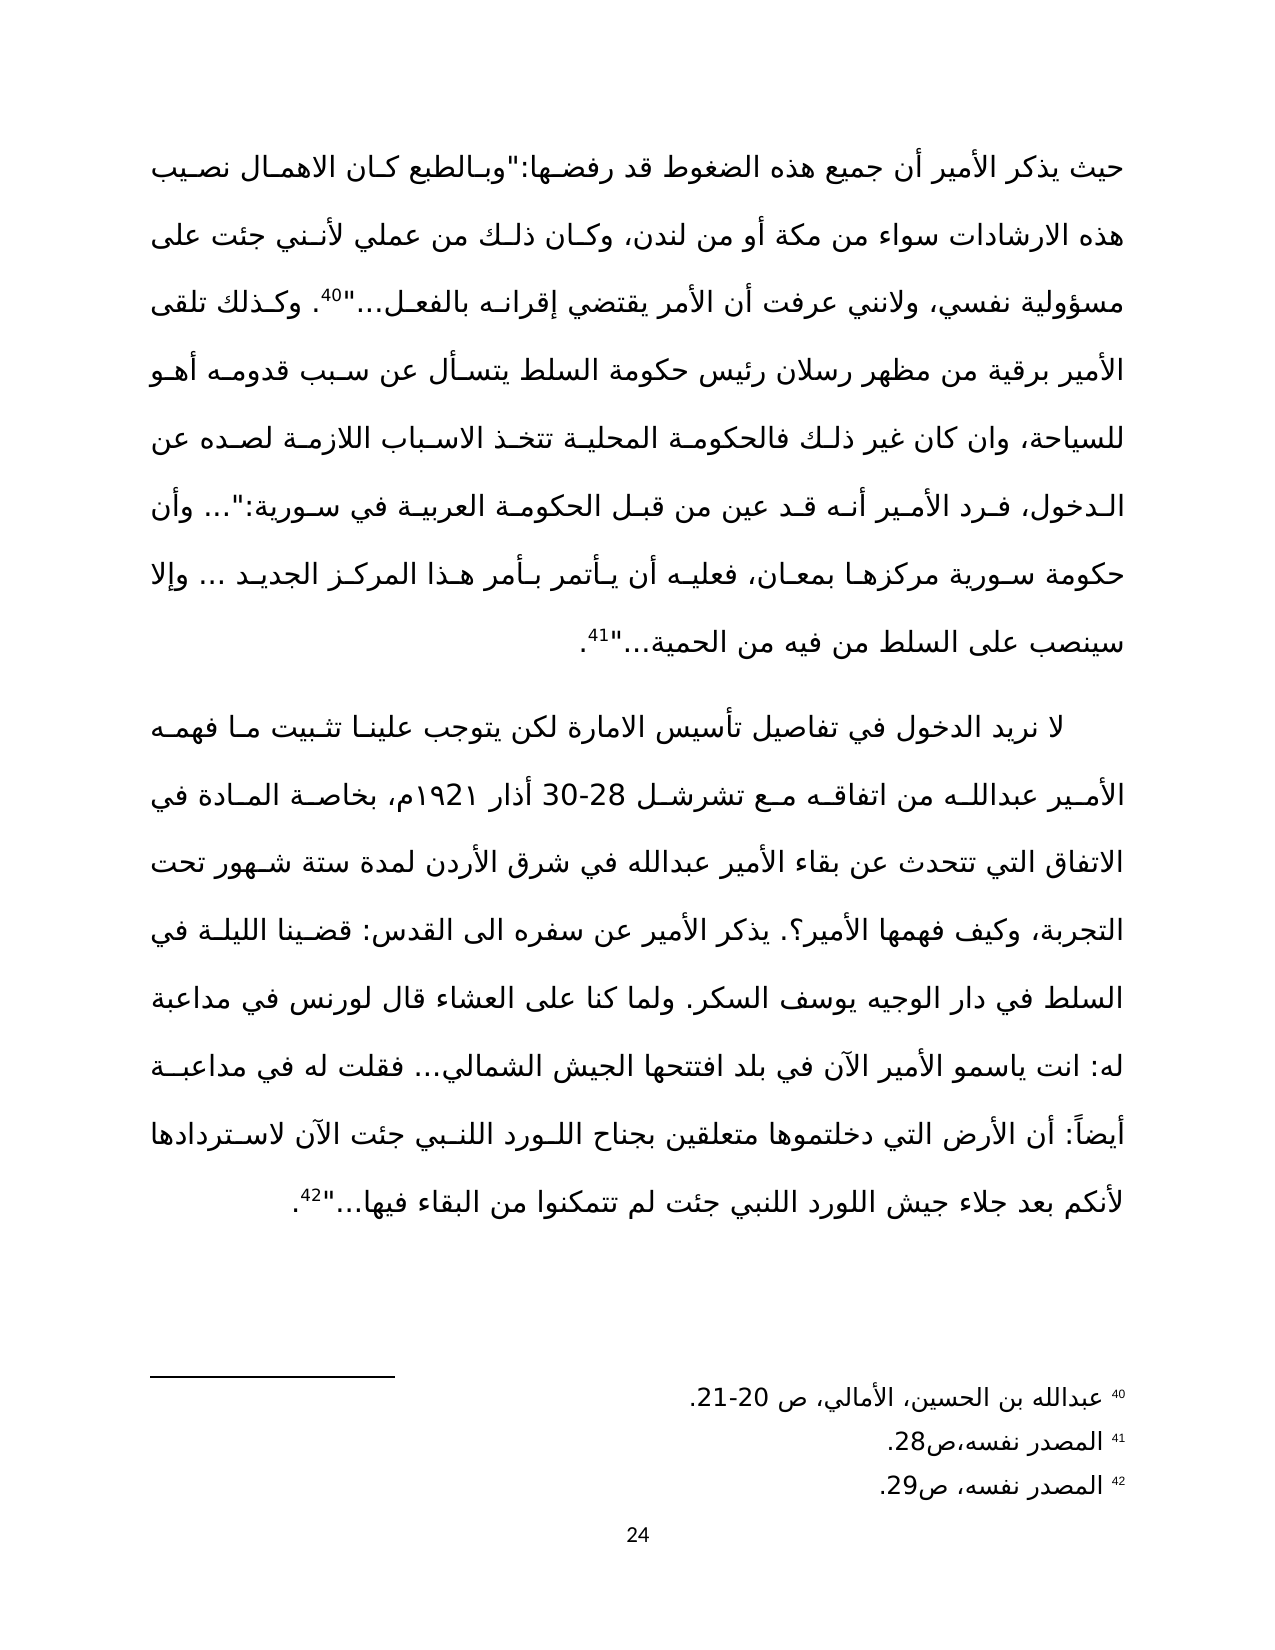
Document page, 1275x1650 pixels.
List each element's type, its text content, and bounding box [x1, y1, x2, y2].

text لا نريد الدخول في تفاصيل تأسيس الامارة لكن يتوجب علينا تثبيت ما فهمه الأمير عبدالله من اتفاقه مع تشرشل 28-30 أذار ١٩2١م، بخاصة المادة في الاتفاق التي تتحدث عن بقاء الأمير عبدالله في شرق الأردن لمدة ستة شهور تحت التجربة، وكيف فهمها الأمير؟. يذكر الأمير عن سفره الى القدس: قضينا الليلة في السلط في دار الوجيه يوسف السكر. ولما كنا على العشاء قال لورنس في مداعبة له: انت ياسمو الأمير الآن في بلد افتتحها الجيش الشمالي... فقلت له في مداعبة أيضاً: أن الأرض التي دخلتموها متعلقين بجناح اللورد اللنبي جئت الآن لاستردادها لأنكم بعد جلاء جيش اللورد اللنبي جئت لم تتمكنوا من البقاء فيها...". [150, 710, 1125, 1219]
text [150, 150, 1125, 659]
